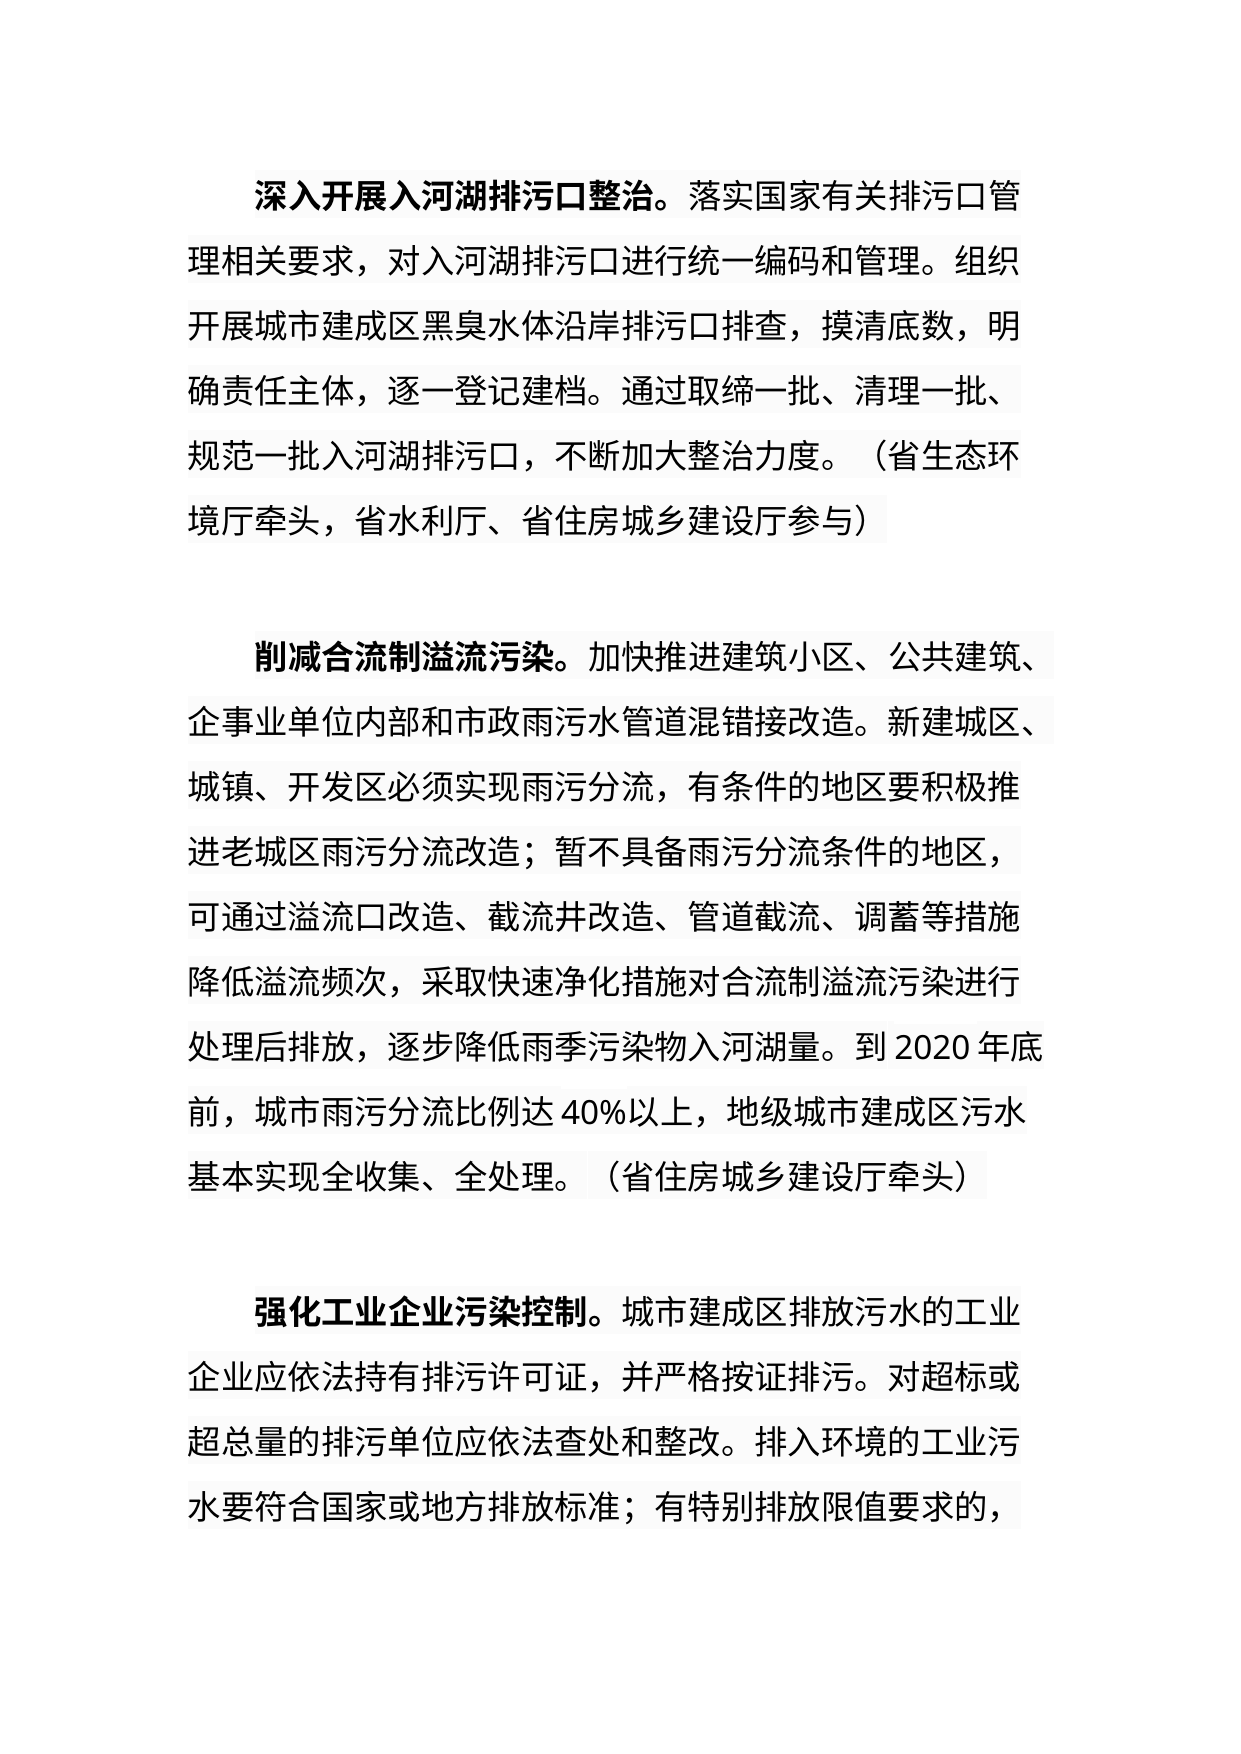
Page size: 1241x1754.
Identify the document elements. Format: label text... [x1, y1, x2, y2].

text 深入开展入河湖排污口整治。落实国家有关排污口管理相关要求，对入河湖排污口进行统一编码和管理。组织开展城市建成区黑臭水体沿岸排污口排查，摸清底数，明确责任主体，逐一登记建档。通过取缔一批、清理一批、规范一批入河湖排污口，不断加大整治力度。（省生态环境厅牵头，省水利厅、省住房城乡建设厅参与） [187, 162, 1053, 552]
text 削减合流制溢流污染。加快推进建筑小区、公共建筑、企事业单位内部和市政雨污水管道混错接改造。新建城区、城镇、开发区必须实现雨污分流，有条件的地区要积极推进老城区雨污分流改造；暂不具备雨污分流条件的地区，可通过溢流口改造、截流井改造、管道截流、调蓄等措施降低溢流频次，采取快速净化措施对合流制溢流污染进行处理后排放，逐步降低雨季污染物入河湖量。到2020年底前，城市雨污分流比例达40%以上，地级城市建成区污水基本实现全收集、全处理。（省住房城乡建设厅牵头） [187, 622, 1053, 1207]
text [187, 1278, 1053, 1538]
